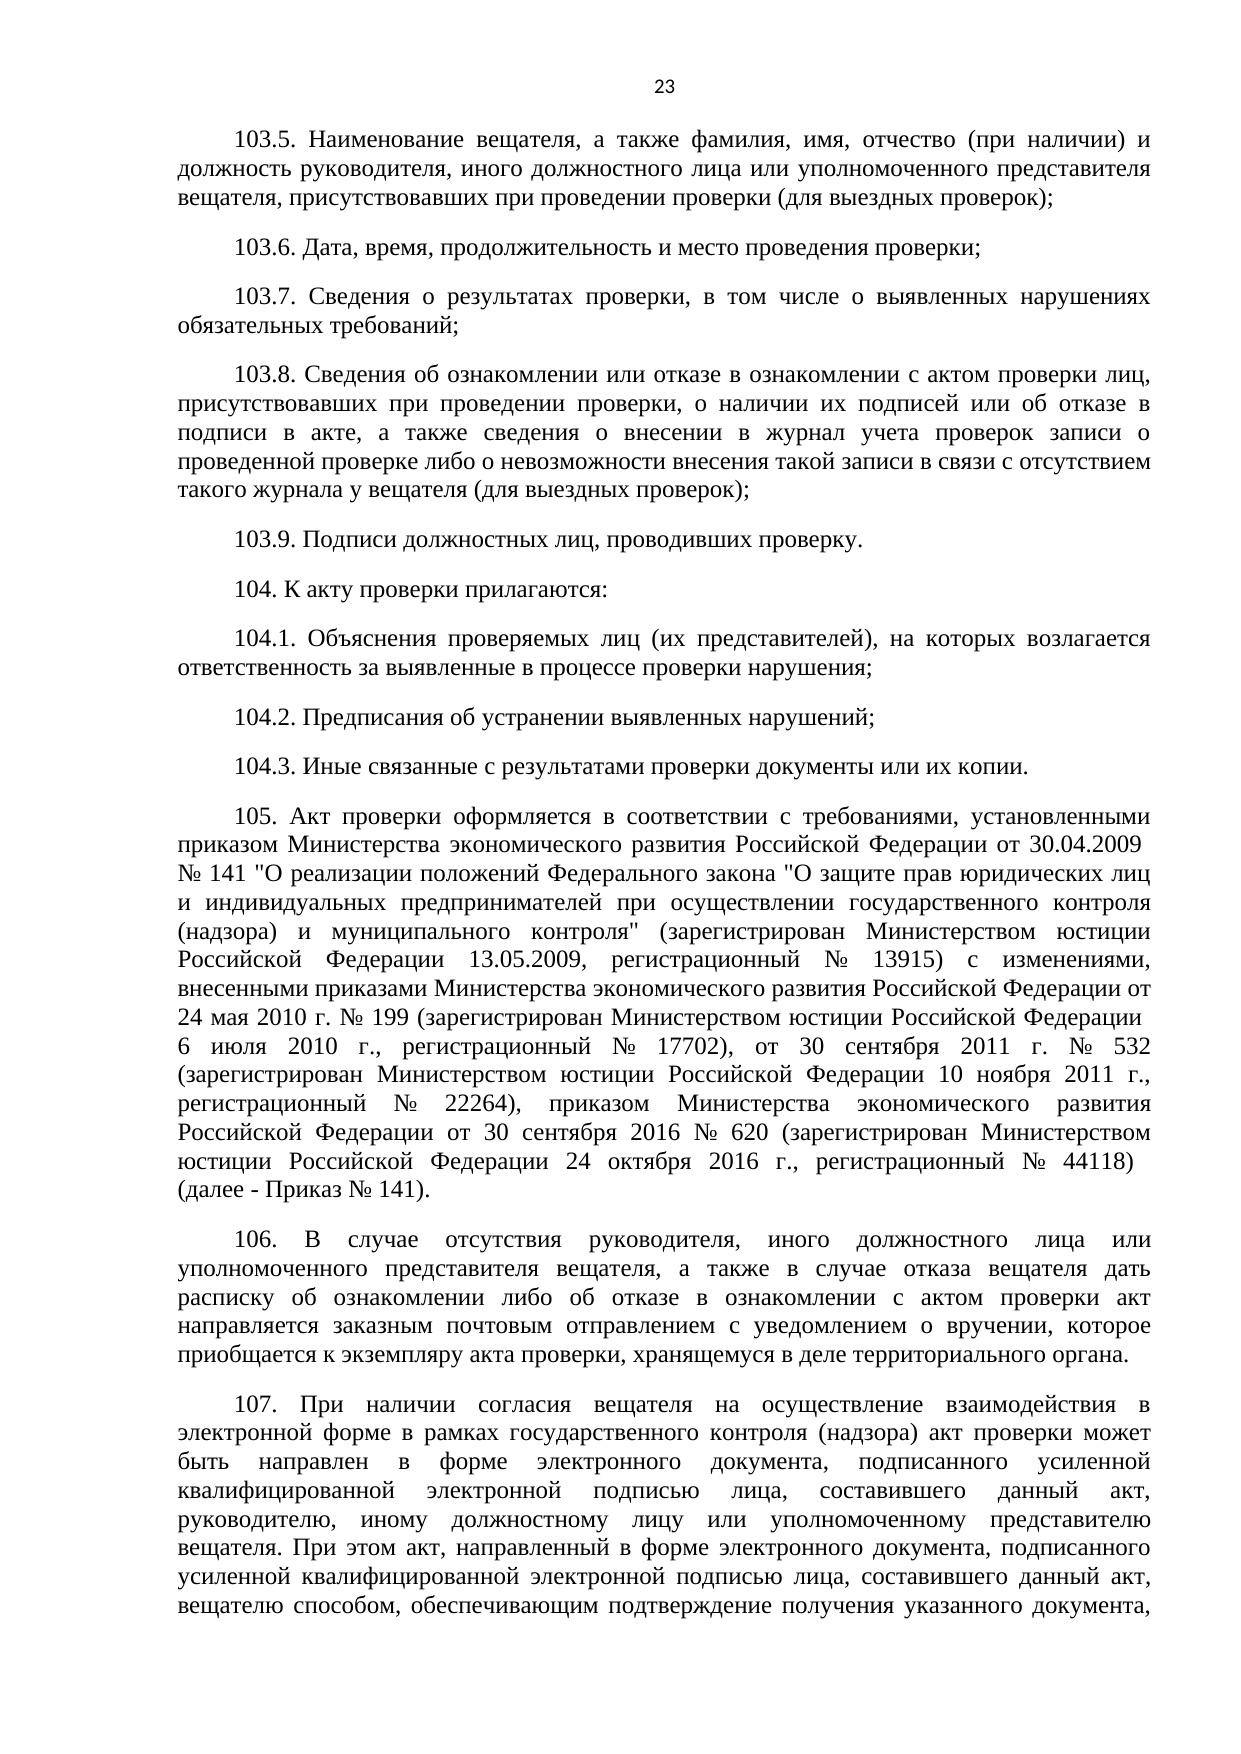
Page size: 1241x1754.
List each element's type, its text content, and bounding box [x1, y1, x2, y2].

text 103.5. Наименование вещателя, а также фамилия, имя, отчество (при наличии) и должность руководителя, иного должностного лица или уполномоченного представителя вещателя, присутствовавших при проведении проверки (для выездных проверок); [177, 124, 1152, 211]
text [177, 1389, 1152, 1619]
text 103.8. Сведения об ознакомлении или отказе в ознакомлении с актом проверки лиц, присутствовавших при проведении проверки, о наличии их подписей или об отказе в подписи в акте, а также сведения о внесении в журнал учета проверок записи о проведенной проверке либо о невозможности внесения такой записи в связи с отсутствием такого журнала у вещателя (для выездных проверок); [177, 359, 1152, 503]
text 104.3. Иные связанные с результатами проверки документы или их копии. [177, 751, 1152, 780]
text 106. В случае отсутствия руководителя, иного должностного лица или уполномоченного представителя вещателя, а также в случае отказа вещателя дать расписку об ознакомлении либо об отказе в ознакомлении с актом проверки акт направляется заказным почтовым отправлением с уведомлением о вручении, которое приобщается к экземпляру акта проверки, хранящемуся в деле территориального органа. [177, 1224, 1152, 1368]
text 104.2. Предписания об устранении выявленных нарушений; [177, 702, 1152, 730]
text 105. Акт проверки оформляется в соответствии с требованиями, установленными приказом Министерства экономического развития Российской Федерации от 30.04.2009 № 141 "О реализации положений Федерального закона "О защите прав юридических лиц и индивидуальных предпринимателей при осуществлении государственного контроля (надзора) и муниципального контроля" (зарегистрирован Министерством юстиции Российской Федерации 13.05.2009, регистрационный № 13915) с изменениями, внесенными приказами Министерства экономического развития Российской Федерации от 24 мая 2010 г. № 199 (зарегистрирован Министерством юстиции Российской Федерации 6 июля 2010 г., регистрационный № 17702), от 30 сентября 2011 г. № 532 (зарегистрирован Министерством юстиции Российской Федерации 10 ноября 2011 г., регистрационный № 22264), приказом Министерства экономического развития Российской Федерации от 30 сентября 2016 № 620 (зарегистрирован Министерством юстиции Российской Федерации 24 октября 2016 г., регистрационный № 44118) (далее - Приказ № 141). [177, 801, 1152, 1203]
text 103.6. Дата, время, продолжительность и место проведения проверки; [177, 232, 1152, 260]
text 103.9. Подписи должностных лиц, проводивших проверку. [177, 524, 1152, 553]
text 103.7. Сведения о результатах проверки, в том числе о выявленных нарушениях обязательных требований; [177, 281, 1152, 339]
text 104.1. Объяснения проверяемых лиц (их представителей), на которых возлагается ответственность за выявленные в процессе проверки нарушения; [177, 623, 1152, 681]
text 104. К акту проверки прилагаются: [177, 574, 1152, 602]
